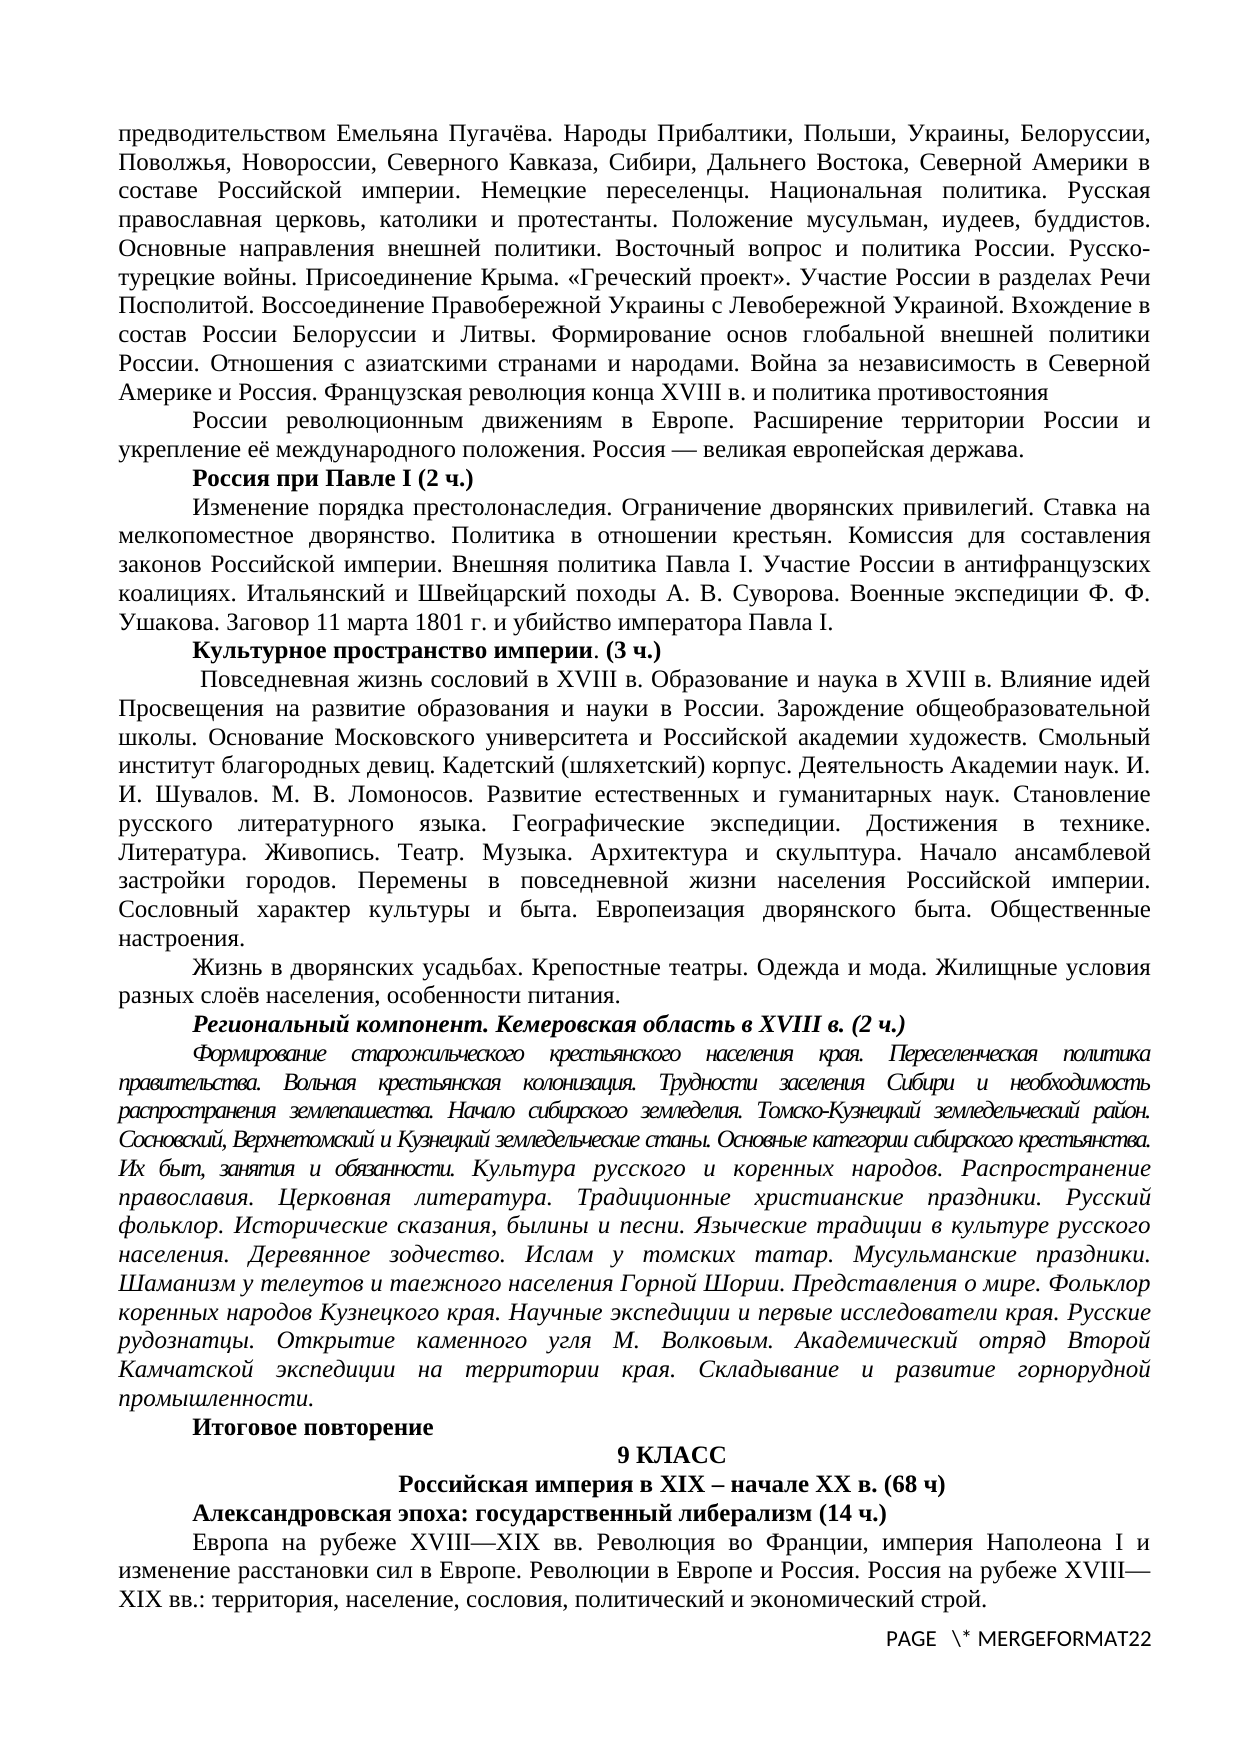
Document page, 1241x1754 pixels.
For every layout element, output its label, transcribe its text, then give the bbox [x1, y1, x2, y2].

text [118, 118, 1152, 406]
text Повседневная жизнь сословий в XVIII в. Образование и наука в XVIII в. Влияние идей Просвещения на развитие образования и науки в России. Зарождение общеобразовательной школы. Основание Московского университета и Российской академии художеств. Смольный институт благородных девиц. Кадетский (шляхетский) корпус. Деятельность Академии наук. И. И. Шувалов. М. В. Ломоносов. Развитие естественных и гуманитарных наук. Становление русского литературного языка. Географические экспедиции. Достижения в технике. Литература. Живопись. Театр. Музыка. Архитектура и скульптура. Начало ансамблевой застройки городов. Перемены в повседневной жизни населения Российской империи. Сословный характер культуры и быта. Европеизация дворянского быта. Общественные настроения. [118, 664, 1152, 952]
text Формирование старожильческого крестьянского населения края. Переселенческая политика правительства. Вольная крестьянская колонизация. Трудности заселения Сибири и необходимость распространения землепашества. Начало сибирского земледелия. Томско-Кузнецкий земледельческий район. Сосновский, Верхнетомский и Кузнецкий земледельческие станы. Основные категории сибирского крестьянства. Их быт, занятия и обязанности. Культура русского и коренных народов. Распространение православия. Церковная литература. Традиционные христианские праздники. Русский фольклор. Исторические сказания, былины и песни. Языческие традиции в культуре русского населения. Деревянное зодчество. Ислам у томских татар. Мусульманские праздники. Шаманизм у телеутов и таежного населения Горной Шории. Представления о мире. Фольклор коренных народов Кузнецкого края. Научные экспедиции и первые исследователи края. Русские рудознатцы. Открытие каменного угля М. Волковым. Академический отряд Второй Камчатской экспедиции на территории края. Складывание и развитие горнорудной промышленности. [118, 1038, 1152, 1412]
text Жизнь в дворянских усадьбах. Крепостные театры. Одежда и мода. Жилищные условия разных слоёв населения, особенности питания. [118, 952, 1152, 1009]
text России революционным движениям в Европе. Расширение территории России и укрепление её международного положения. Россия — великая европейская держава. [118, 406, 1152, 463]
text Культурное пространство империи. (3 ч.) [118, 636, 1152, 664]
text 9 КЛАСС [118, 1441, 1152, 1469]
text Региональный компонент. Кемеровская область в XVIII в. (2 ч.) [118, 1009, 1152, 1038]
text Российская империя в XIX – начале XX в. (68 ч) [118, 1469, 1152, 1498]
text Итоговое повторение [118, 1412, 1152, 1441]
text Александровская эпоха: государственный либерализм (14 ч.) [118, 1498, 1152, 1527]
text Европа на рубеже XVIII—XIX вв. Революция во Франции, империя Наполеона I и изменение расстановки сил в Европе. Революции в Европе и Россия. Россия на рубеже XVIII—XIX вв.: территория, население, сословия, политический и экономический строй. [118, 1527, 1152, 1613]
text Россия при Павле I (2 ч.) [118, 463, 1152, 492]
text Изменение порядка престолонаследия. Ограничение дворянских привилегий. Ставка на мелкопоместное дворянство. Политика в отношении крестьян. Комиссия для составления законов Российской империи. Внешняя политика Павла I. Участие России в антифранцузских коалициях. Итальянский и Швейцарский походы А. В. Суворова. Военные экспедиции Ф. Ф. Ушакова. Заговор 11 марта 1801 г. и убийство императора Павла I. [118, 492, 1152, 636]
